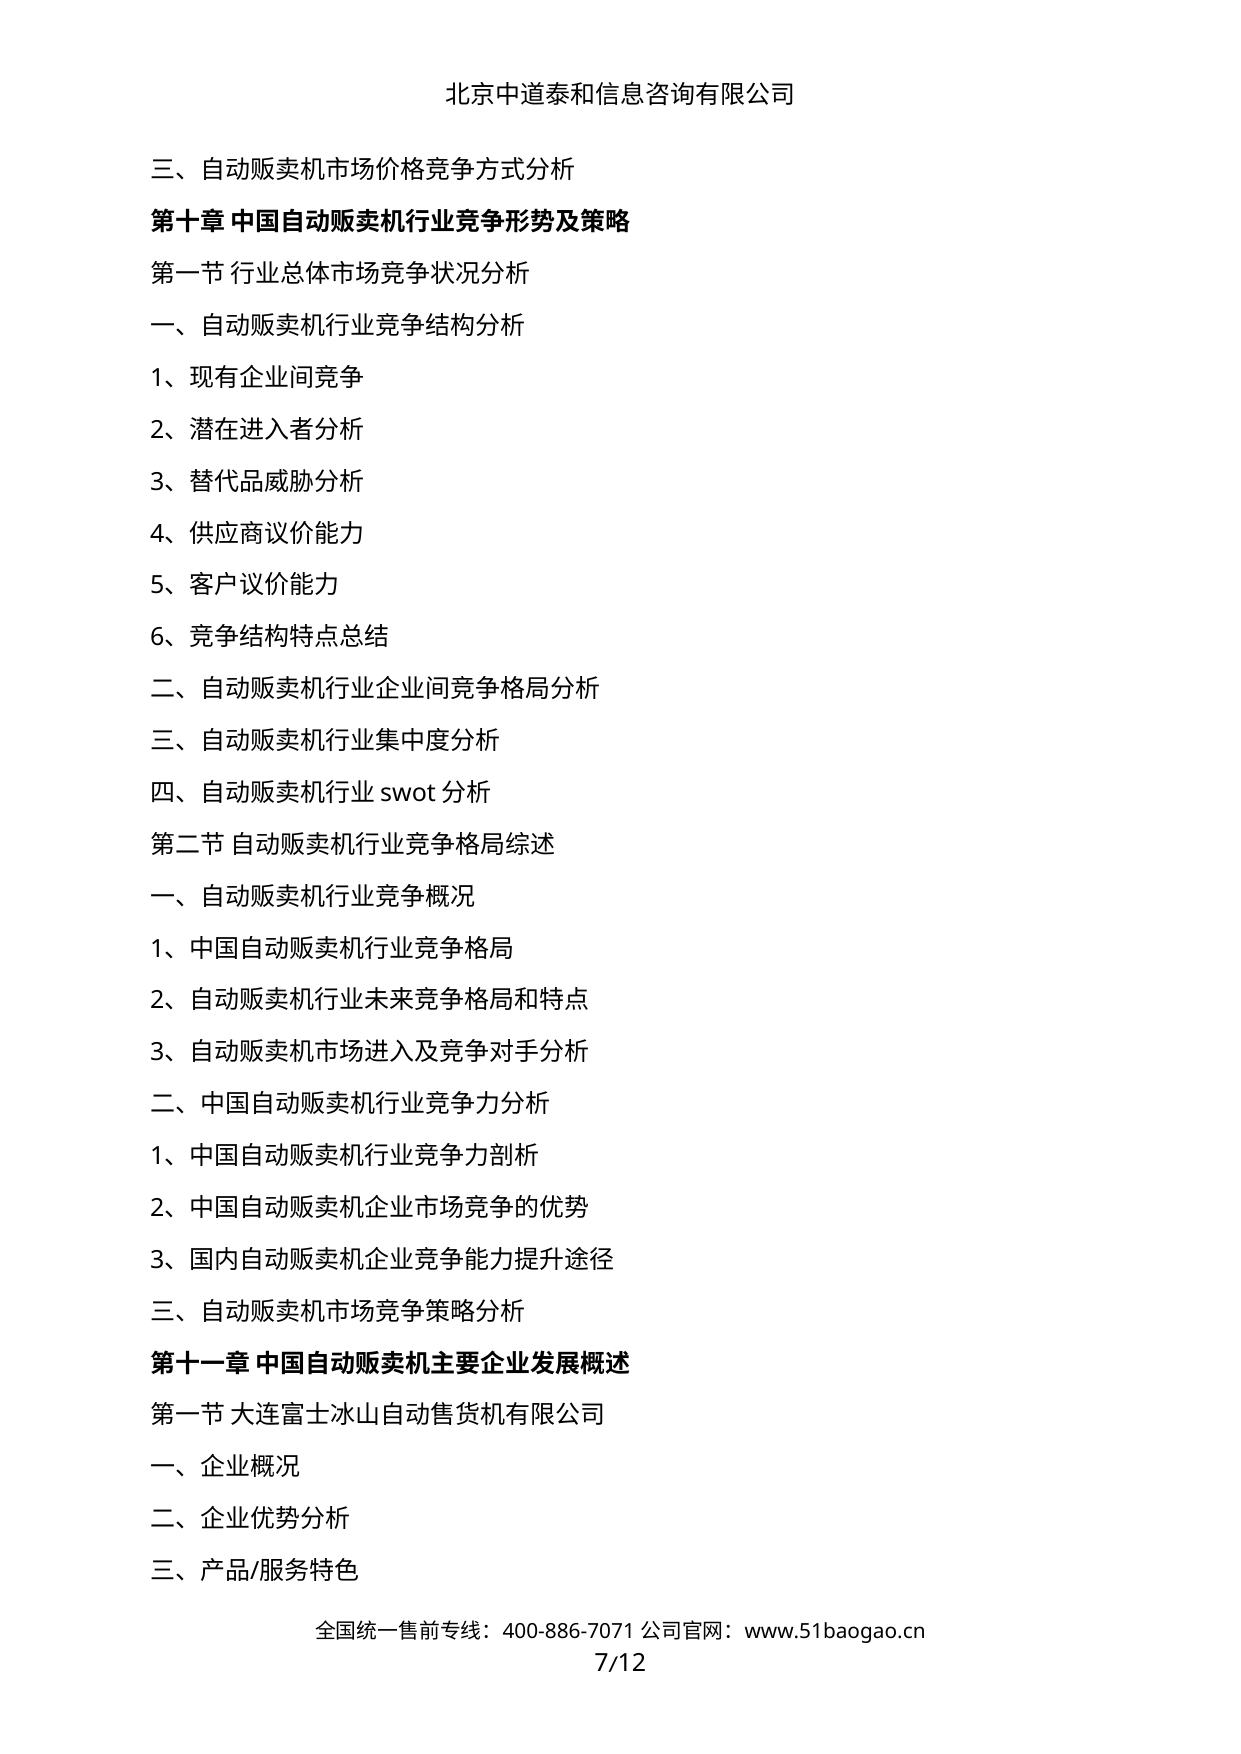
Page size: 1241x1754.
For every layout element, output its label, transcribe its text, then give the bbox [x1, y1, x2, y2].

text 3、替代品威胁分析 [150, 461, 1090, 497]
text 6、竞争结构特点总结 [150, 617, 1090, 653]
text 二、企业优势分析 [150, 1499, 1090, 1535]
text 1、中国自动贩卖机行业竞争格局 [150, 928, 1090, 964]
text 三、产品/服务特色 [150, 1551, 1090, 1587]
text 5、客户议价能力 [150, 565, 1090, 601]
text 三、自动贩卖机行业集中度分析 [150, 721, 1090, 757]
text 3、国内自动贩卖机企业竞争能力提升途径 [150, 1239, 1090, 1276]
text 1、现有企业间竞争 [150, 357, 1090, 394]
text 第一节 大连富士冰山自动售货机有限公司 [150, 1395, 1090, 1431]
text 一、企业概况 [150, 1447, 1090, 1483]
text 1、中国自动贩卖机行业竞争力剖析 [150, 1136, 1090, 1172]
text 3、自动贩卖机市场进入及竞争对手分析 [150, 1032, 1090, 1068]
text 二、中国自动贩卖机行业竞争力分析 [150, 1084, 1090, 1120]
text 2、自动贩卖机行业未来竞争格局和特点 [150, 980, 1090, 1016]
text 二、自动贩卖机行业企业间竞争格局分析 [150, 669, 1090, 705]
text 4、供应商议价能力 [150, 513, 1090, 549]
text 第二节 自动贩卖机行业竞争格局综述 [150, 824, 1090, 861]
text 一、自动贩卖机行业竞争概况 [150, 876, 1090, 912]
text 四、自动贩卖机行业swot分析 [150, 772, 1090, 809]
text 一、自动贩卖机行业竞争结构分析 [150, 306, 1090, 342]
text 三、自动贩卖机市场竞争策略分析 [150, 1291, 1090, 1327]
text 第十章 中国自动贩卖机行业竞争形势及策略 [150, 202, 1090, 238]
text 第十一章 中国自动贩卖机主要企业发展概述 [150, 1343, 1090, 1379]
text 三、自动贩卖机市场价格竞争方式分析 [150, 150, 1090, 186]
text 2、潜在进入者分析 [150, 409, 1090, 446]
text 2、中国自动贩卖机企业市场竞争的优势 [150, 1187, 1090, 1224]
text 第一节 行业总体市场竞争状况分析 [150, 254, 1090, 290]
